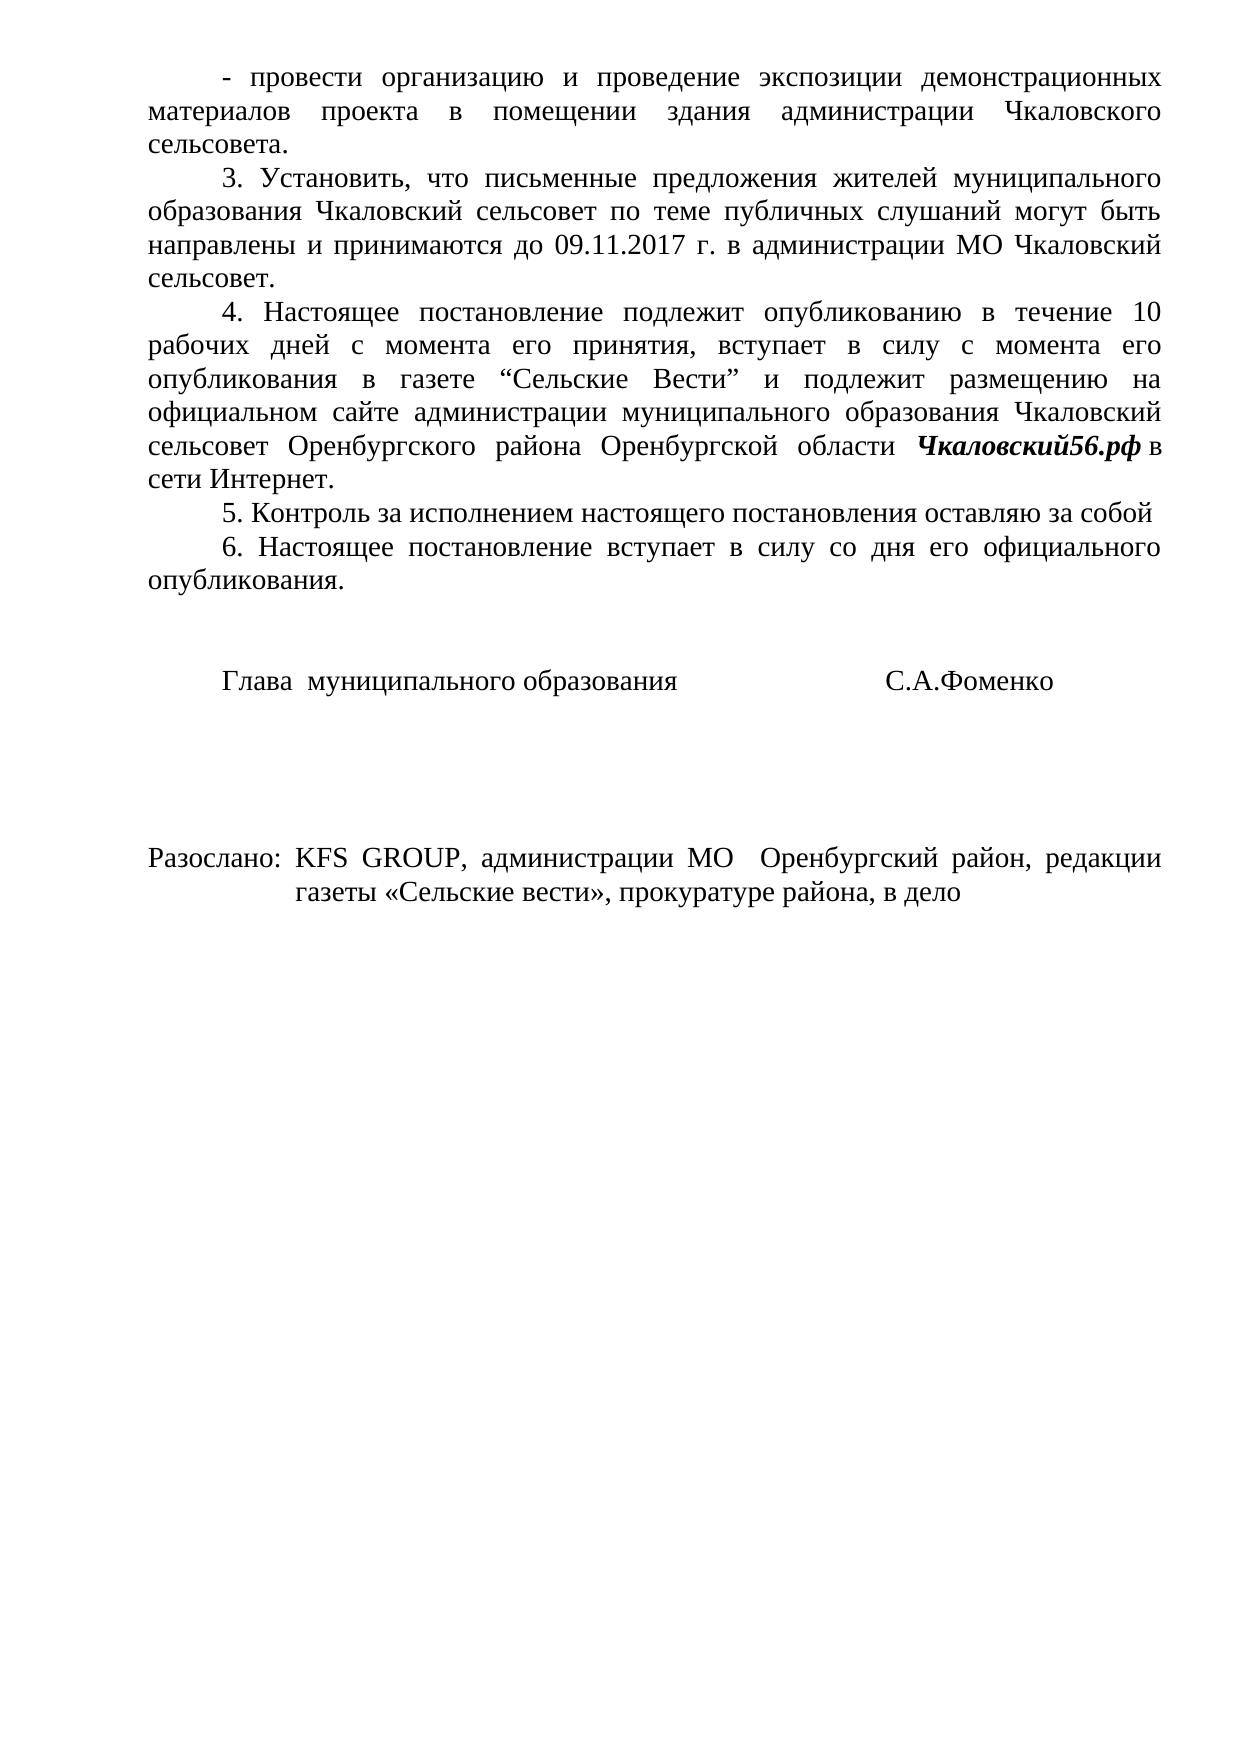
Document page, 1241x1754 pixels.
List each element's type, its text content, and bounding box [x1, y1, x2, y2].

text 4. Настоящее постановление подлежит опубликованию в течение 10 рабочих дней с момента его принятия, вступает в силу с момента его опубликования в газете “Сельские Вести” и подлежит размещению на официальном сайте администрации муниципального образования Чкаловский сельсовет Оренбургского района Оренбургской области Чкаловский56.рф в сети Интернет. [148, 294, 1162, 495]
text Разослано: KFS GROUP, администрации МО Оренбургский район, редакции газеты «Сельские вести», прокуратуре района, в дело [148, 840, 1162, 907]
text 3. Установить, что письменные предложения жителей муниципального образования Чкаловский сельсовет по теме публичных слушаний могут быть направлены и принимаются до 09.11.2017 г. в администрации МО Чкаловский сельсовет. [148, 160, 1162, 294]
text 5. Контроль за исполнением настоящего постановления оставляю за собой [148, 495, 1162, 529]
text - провести организацию и проведение экспозиции демонстрационных материалов проекта в помещении здания администрации Чкаловского сельсовета. [148, 59, 1162, 160]
text Глава муниципального образования С.А.Фоменко [148, 663, 1162, 696]
text 6. Настоящее постановление вступает в силу со дня его официального опубликования. [148, 529, 1162, 596]
